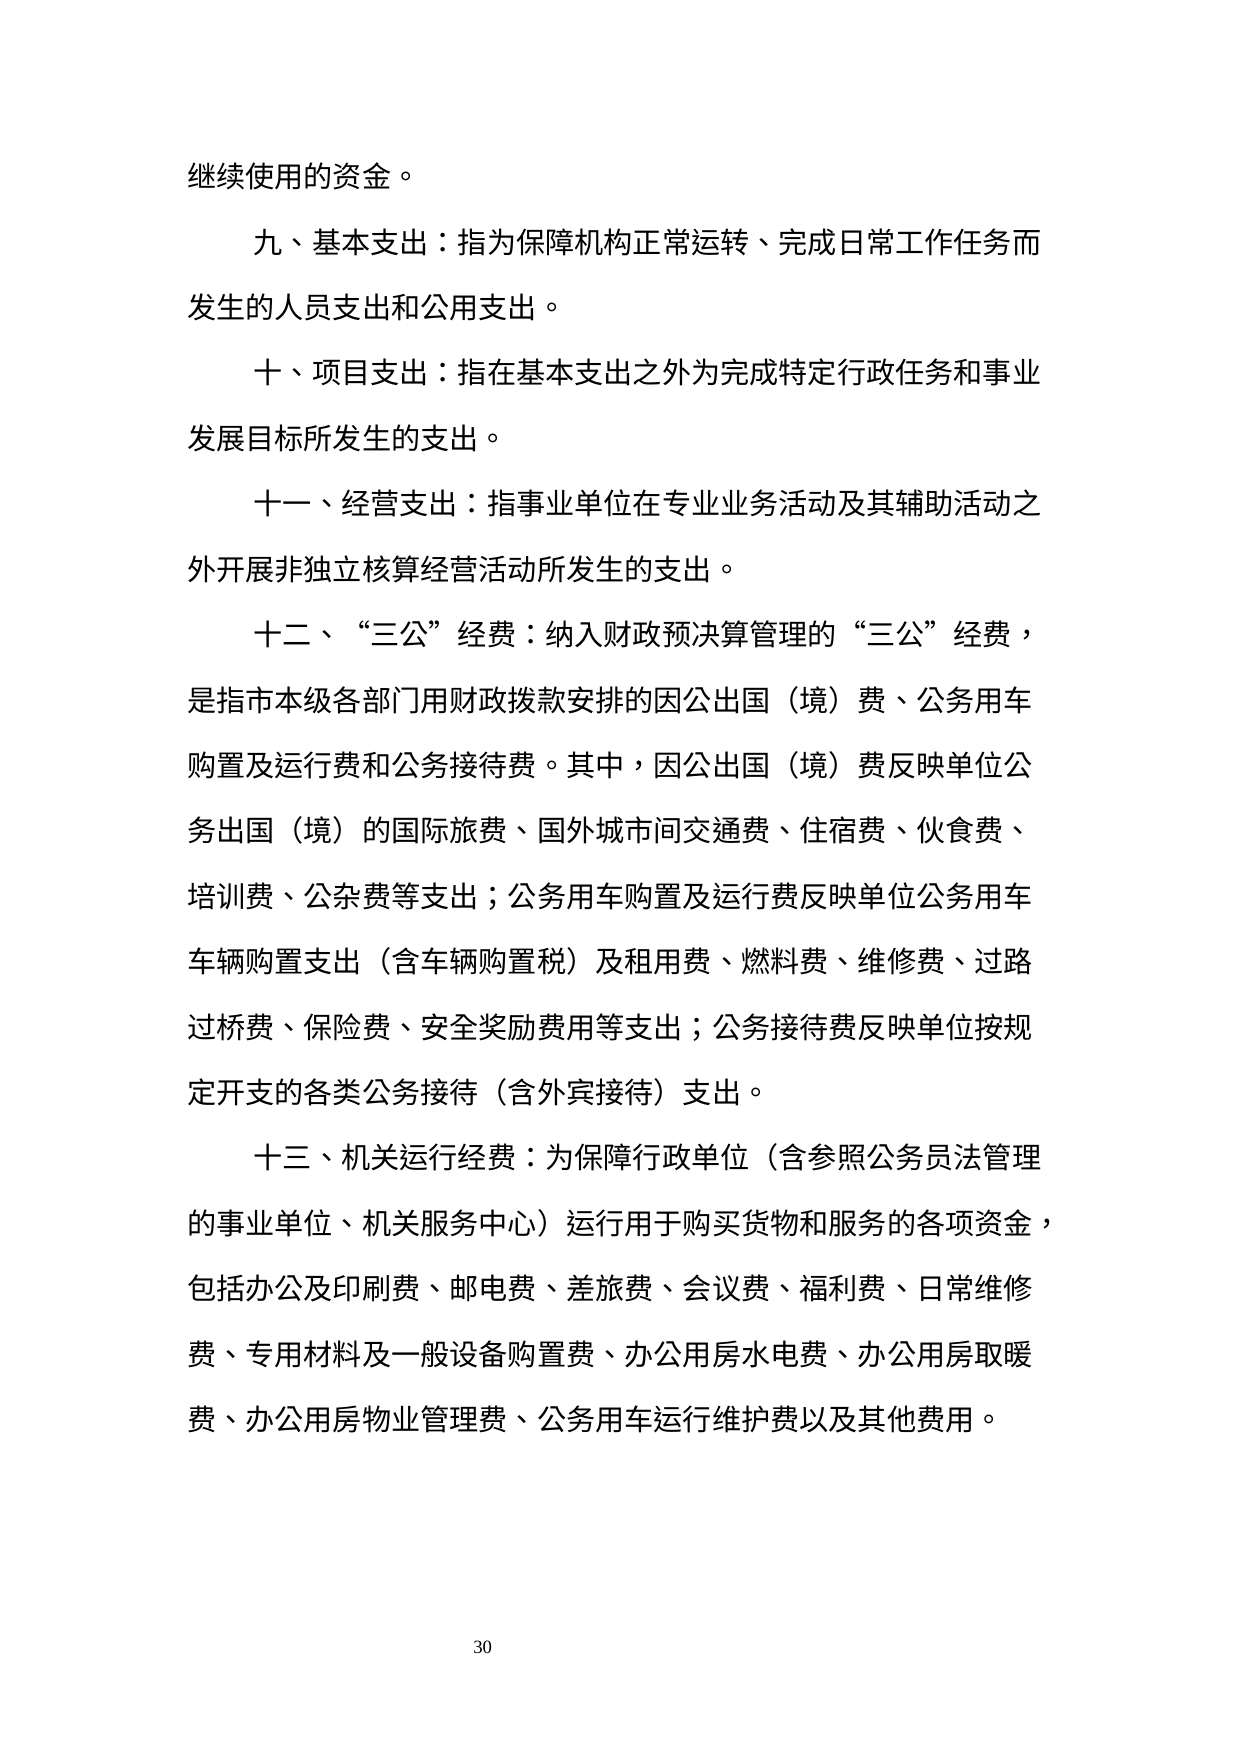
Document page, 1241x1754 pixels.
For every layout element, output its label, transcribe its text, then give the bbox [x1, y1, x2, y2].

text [187, 136, 1059, 201]
text 十三、机关运行经费：为保障行政单位（含参照公务员法管理的事业单位、机关服务中心）运行用于购买货物和服务的各项资金，包括办公及印刷费、邮电费、差旅费、会议费、福利费、日常维修费、专用材料及一般设备购置费、办公用房水电费、办公用房取暖费、办公用房物业管理费、公务用车运行维护费以及其他费用。 [187, 1117, 1059, 1444]
text 十二、“三公”经费：纳入财政预决算管理的“三公”经费，是指市本级各部门用财政拨款安排的因公出国（境）费、公务用车购置及运行费和公务接待费。其中，因公出国（境）费反映单位公务出国（境）的国际旅费、国外城市间交通费、住宿费、伙食费、培训费、公杂费等支出；公务用车购置及运行费反映单位公务用车车辆购置支出（含车辆购置税）及租用费、燃料费、维修费、过路过桥费、保险费、安全奖励费用等支出；公务接待费反映单位按规定开支的各类公务接待（含外宾接待）支出。 [187, 593, 1059, 1117]
text 十一、经营支出：指事业单位在专业业务活动及其辅助活动之外开展非独立核算经营活动所发生的支出。 [187, 462, 1059, 593]
text 九、基本支出：指为保障机构正常运转、完成日常工作任务而发生的人员支出和公用支出。 [187, 201, 1059, 332]
text 十、项目支出：指在基本支出之外为完成特定行政任务和事业发展目标所发生的支出。 [187, 332, 1059, 462]
